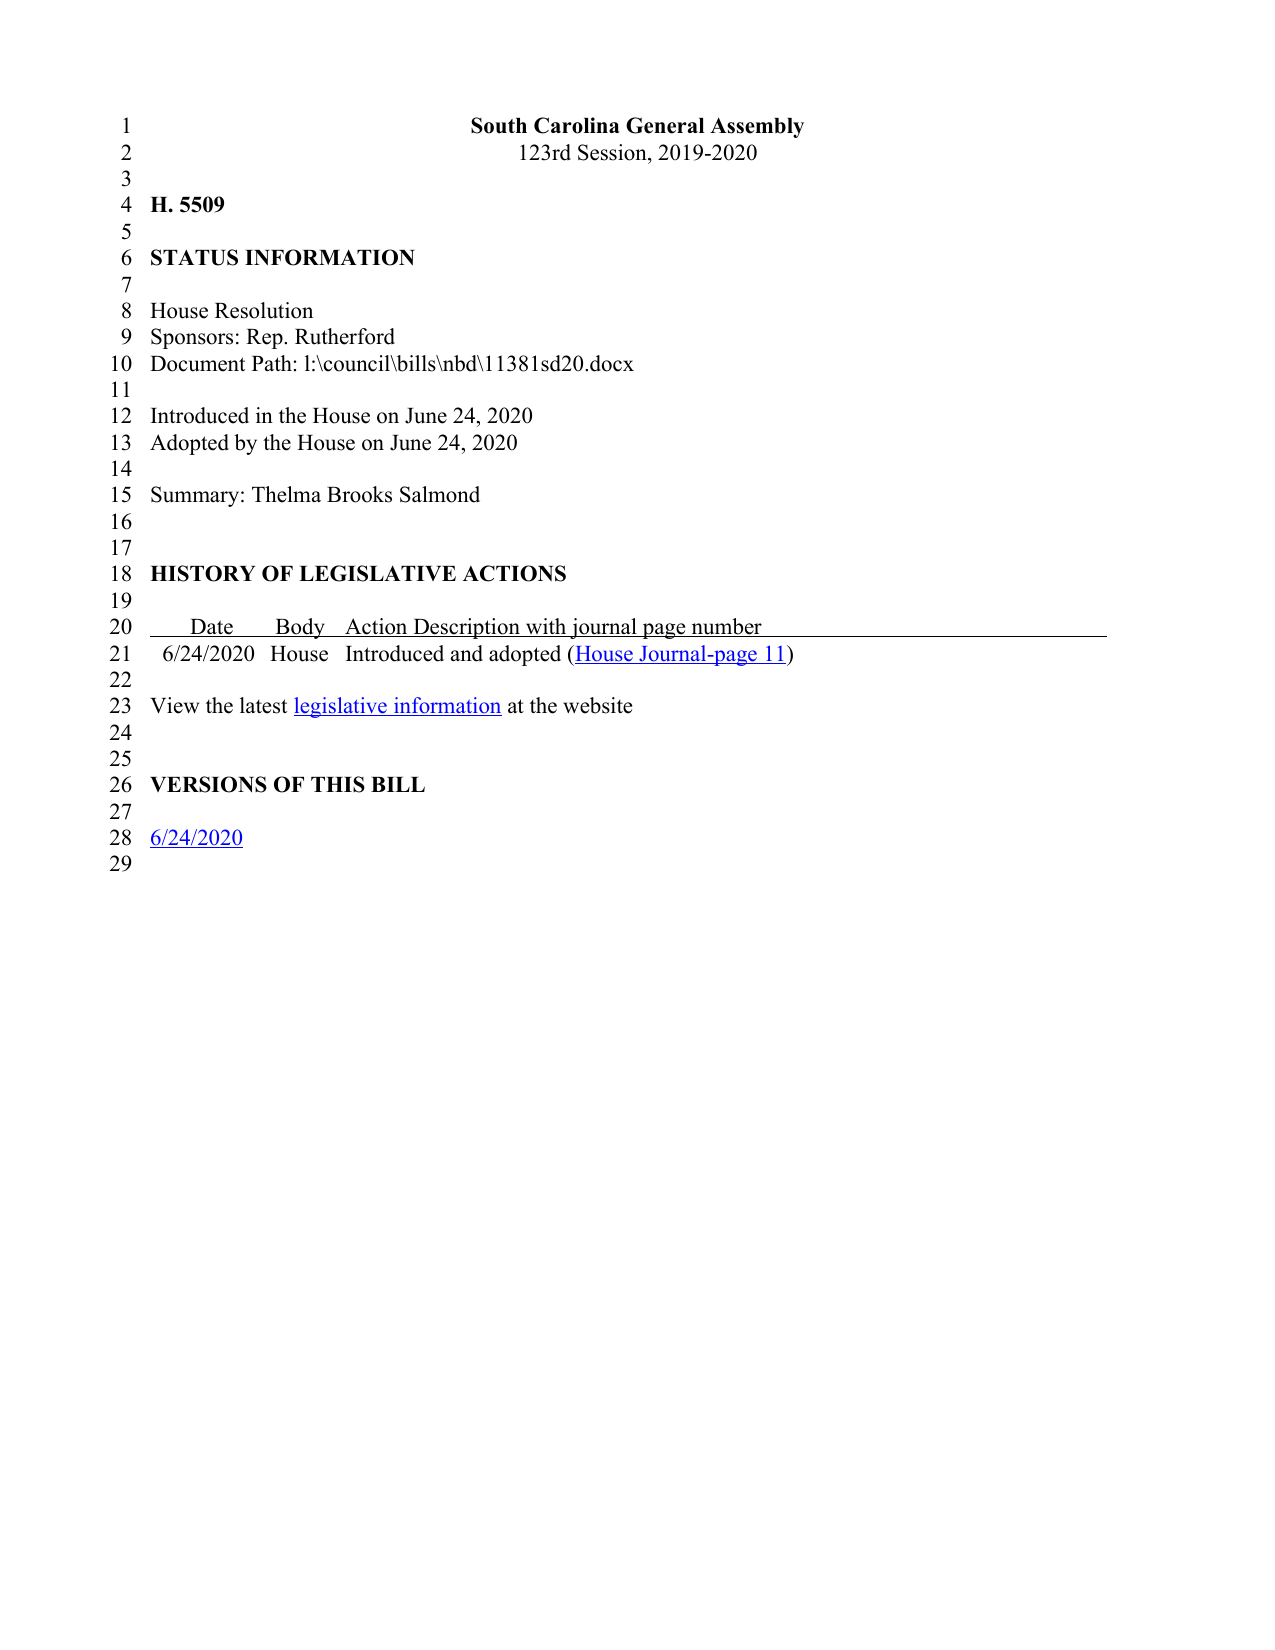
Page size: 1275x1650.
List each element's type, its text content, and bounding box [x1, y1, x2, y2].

text Introduced in the House on June 24, 2020 [150, 402, 1125, 429]
text H. 5509 [150, 192, 1125, 218]
text Sponsors: Rep. Rutherford [150, 323, 1125, 350]
text 123rd Session, 2019-2020 [150, 139, 1125, 165]
text Summary: Thelma Brooks Salmond [150, 481, 1125, 508]
text Date Body Action Description with journal page number [150, 613, 1125, 639]
text STATUS INFORMATION [150, 244, 1125, 271]
text View the latest legislative information at the website [150, 692, 1125, 719]
text Adopted by the House on June 24, 2020 [150, 429, 1125, 455]
text VERSIONS OF THIS BILL [150, 771, 1125, 798]
text House Resolution [150, 297, 1125, 323]
text South Carolina General Assembly [150, 112, 1125, 139]
text HISTORY OF LEGISLATIVE ACTIONS [150, 561, 1125, 587]
text 6/24/2020 [150, 824, 1125, 850]
text 6/24/2020 House Introduced and adopted (House Journal-page 11) [150, 639, 1125, 666]
text Document Path: l:\council\bills\nbd\11381sd20.docx [150, 350, 1125, 376]
